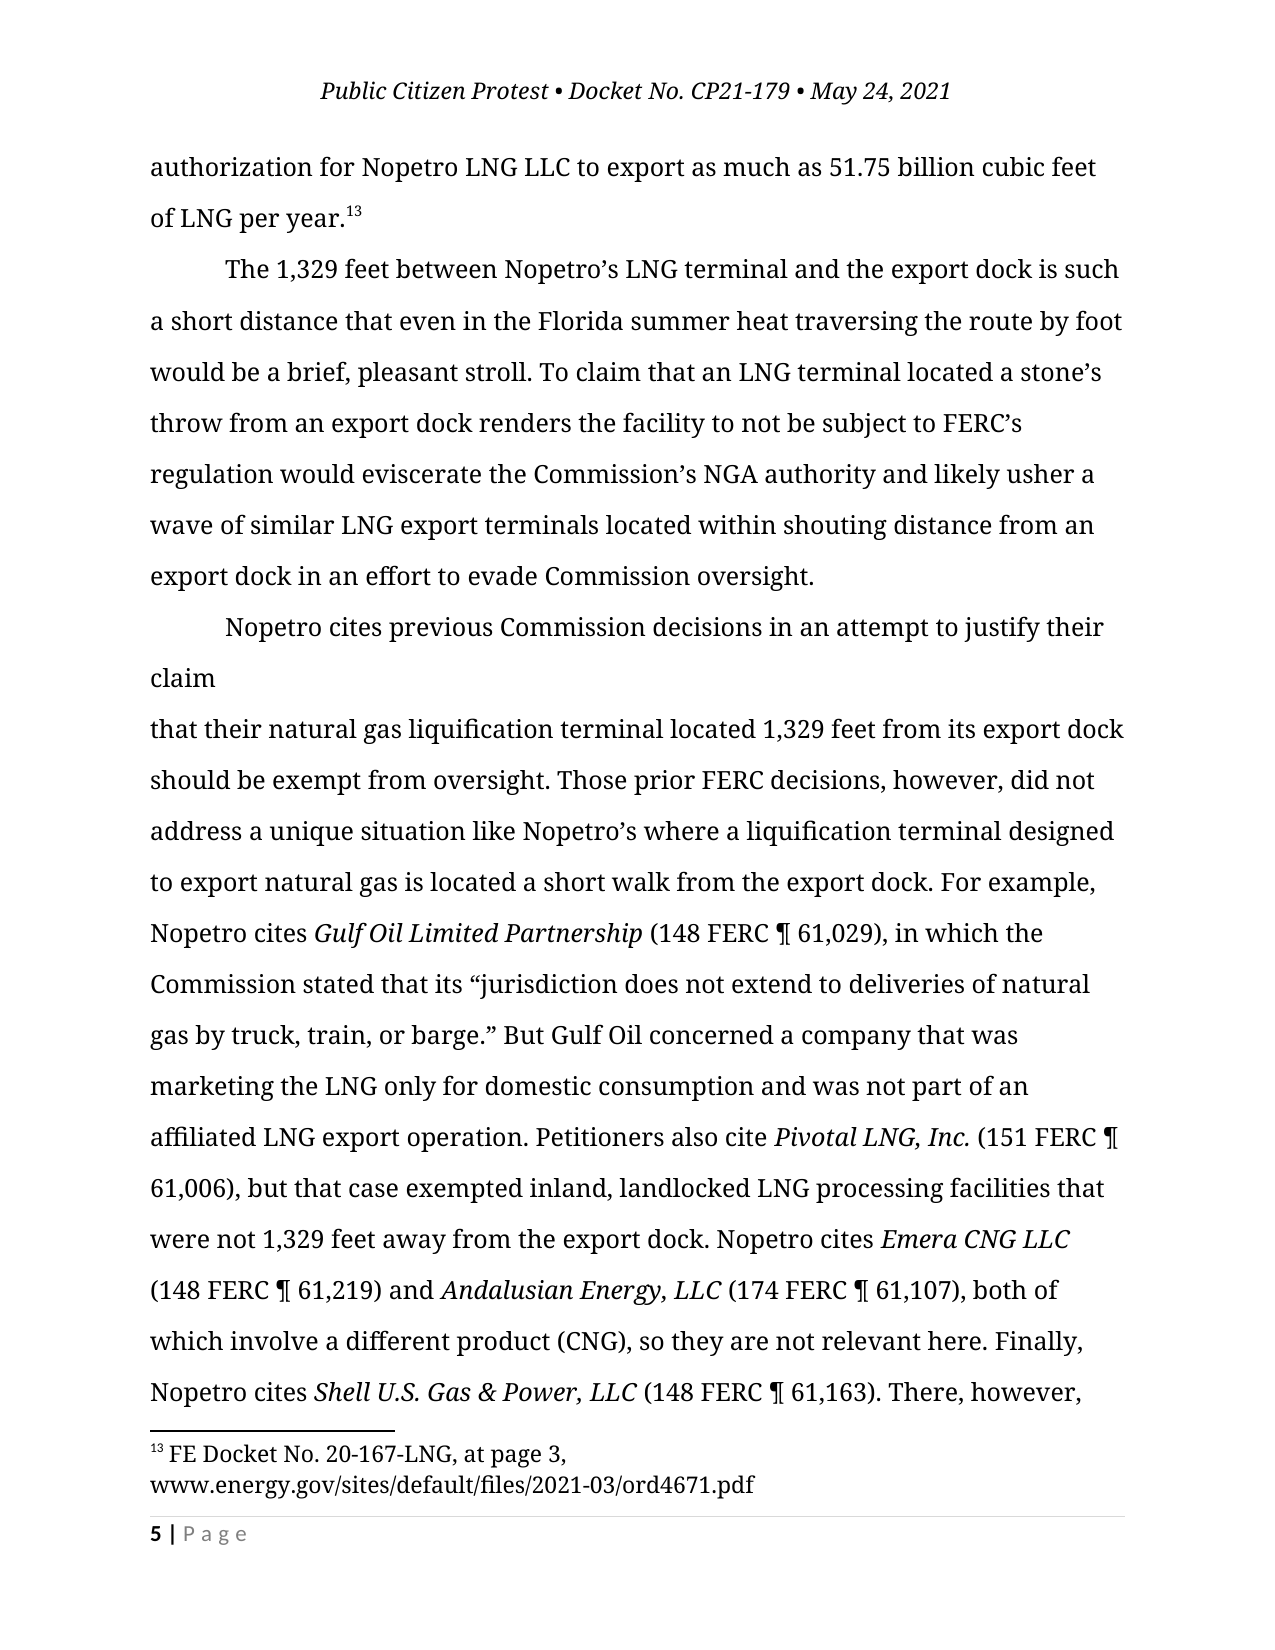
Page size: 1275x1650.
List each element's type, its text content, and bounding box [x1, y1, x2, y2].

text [150, 150, 1125, 235]
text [150, 711, 1125, 1409]
text The 1,329 feet between Nopetro’s LNG terminal and the export dock is such a short distance that even in the Florida summer heat traversing the route by foot would be a brief, pleasant stroll. To claim that an LNG terminal located a stone’s throw from an export dock renders the facility to not be subject to FERC’s regulation would eviscerate the Commission’s NGA authority and likely usher a wave of similar LNG export terminals located within shouting distance from an export dock in an effort to evade Commission oversight. [150, 252, 1125, 592]
text Nopetro cites previous Commission decisions in an attempt to justify their claim [150, 609, 1125, 694]
